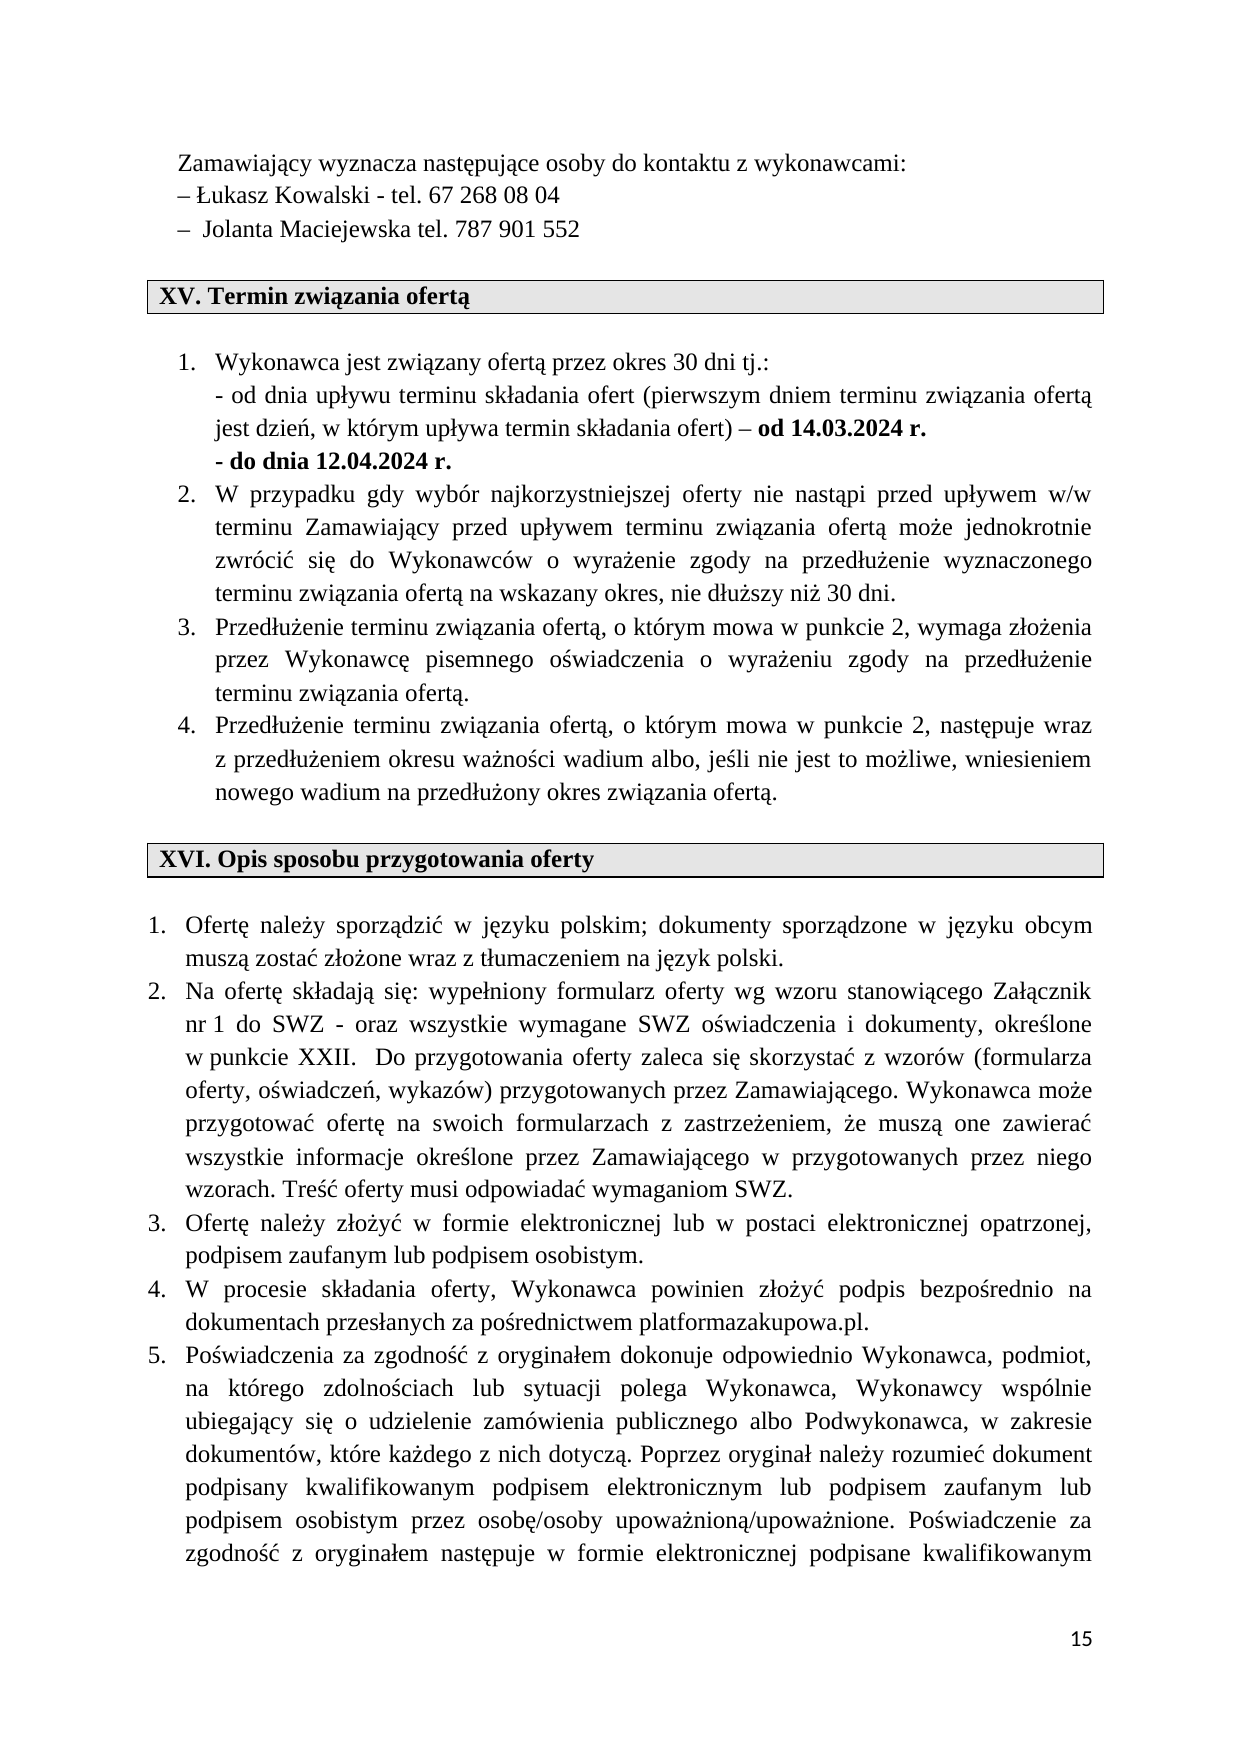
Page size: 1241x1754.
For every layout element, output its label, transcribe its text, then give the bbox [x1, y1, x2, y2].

list – Łukasz Kowalski - tel. 67 268 08 04 [177, 181, 1093, 209]
list Ofertę należy sporządzić w języku polskim; dokumenty sporządzone w języku obcym muszą zostać złożone wraz z tłumaczeniem na język polski. [148, 910, 1093, 972]
list – Jolanta Maciejewska tel. 787 901 552 [177, 214, 1093, 242]
list - od dnia upływu terminu składania ofert (pierwszym dniem terminu związania ofertą jest dzień, w którym upływa termin składania ofert) – od 14.03.2024 r. [215, 380, 1093, 442]
list Wykonawca jest związany ofertą przez okres 30 dni tj.: [177, 347, 1093, 376]
list Ofertę należy złożyć w formie elektronicznej lub w postaci elektronicznej opatrzonej, podpisem zaufanym lub podpisem osobistym. [148, 1208, 1093, 1269]
list W procesie składania oferty, Wykonawca powinien złożyć podpis bezpośrednio na dokumentach przesłanych za pośrednictwem platformazakupowa.pl. [148, 1274, 1093, 1335]
list - do dnia 12.04.2024 r. [215, 446, 1093, 475]
list Na ofertę składają się: wypełniony formularz oferty wg wzoru stanowiącego Załącznik nr 1 do SWZ - oraz wszystkie wymagane SWZ oświadczenia i dokumenty, określone w punkcie XXII. Do przygotowania oferty zaleca się skorzystać z wzorów (formularza oferty, oświadczeń, wykazów) przygotowanych przez Zamawiającego. Wykonawca może przygotować ofertę na swoich formularzach z zastrzeżeniem, że muszą one zawierać wszystkie informacje określone przez Zamawiającego w przygotowanych przez niego wzorach. Treść oferty musi odpowiadać wymaganiom SWZ. [148, 976, 1093, 1203]
list Zamawiający wyznacza następujące osoby do kontaktu z wykonawcami: [177, 148, 1093, 176]
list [148, 1340, 1093, 1567]
list W przypadku gdy wybór najkorzystniejszej oferty nie nastąpi przed upływem w/w terminu Zamawiający przed upływem terminu związania ofertą może jednokrotnie zwrócić się do Wykonawców o wyrażenie zgody na przedłużenie wyznaczonego terminu związania ofertą na wskazany okres, nie dłuższy niż 30 dni. [177, 479, 1093, 607]
list Przedłużenie terminu związania ofertą, o którym mowa w punkcie 2, następuje wraz z przedłużeniem okresu ważności wadium albo, jeśli nie jest to możliwe, wniesieniem nowego wadium na przedłużony okres związania ofertą. [177, 711, 1093, 805]
table_header XVI. Opis sposobu przygotowania oferty [148, 844, 1103, 876]
table_header XV. Termin związania ofertą [148, 281, 1103, 313]
list Przedłużenie terminu związania ofertą, o którym mowa w punkcie 2, wymaga złożenia przez Wykonawcę pisemnego oświadczenia o wyrażeniu zgody na przedłużenie terminu związania ofertą. [177, 612, 1093, 706]
